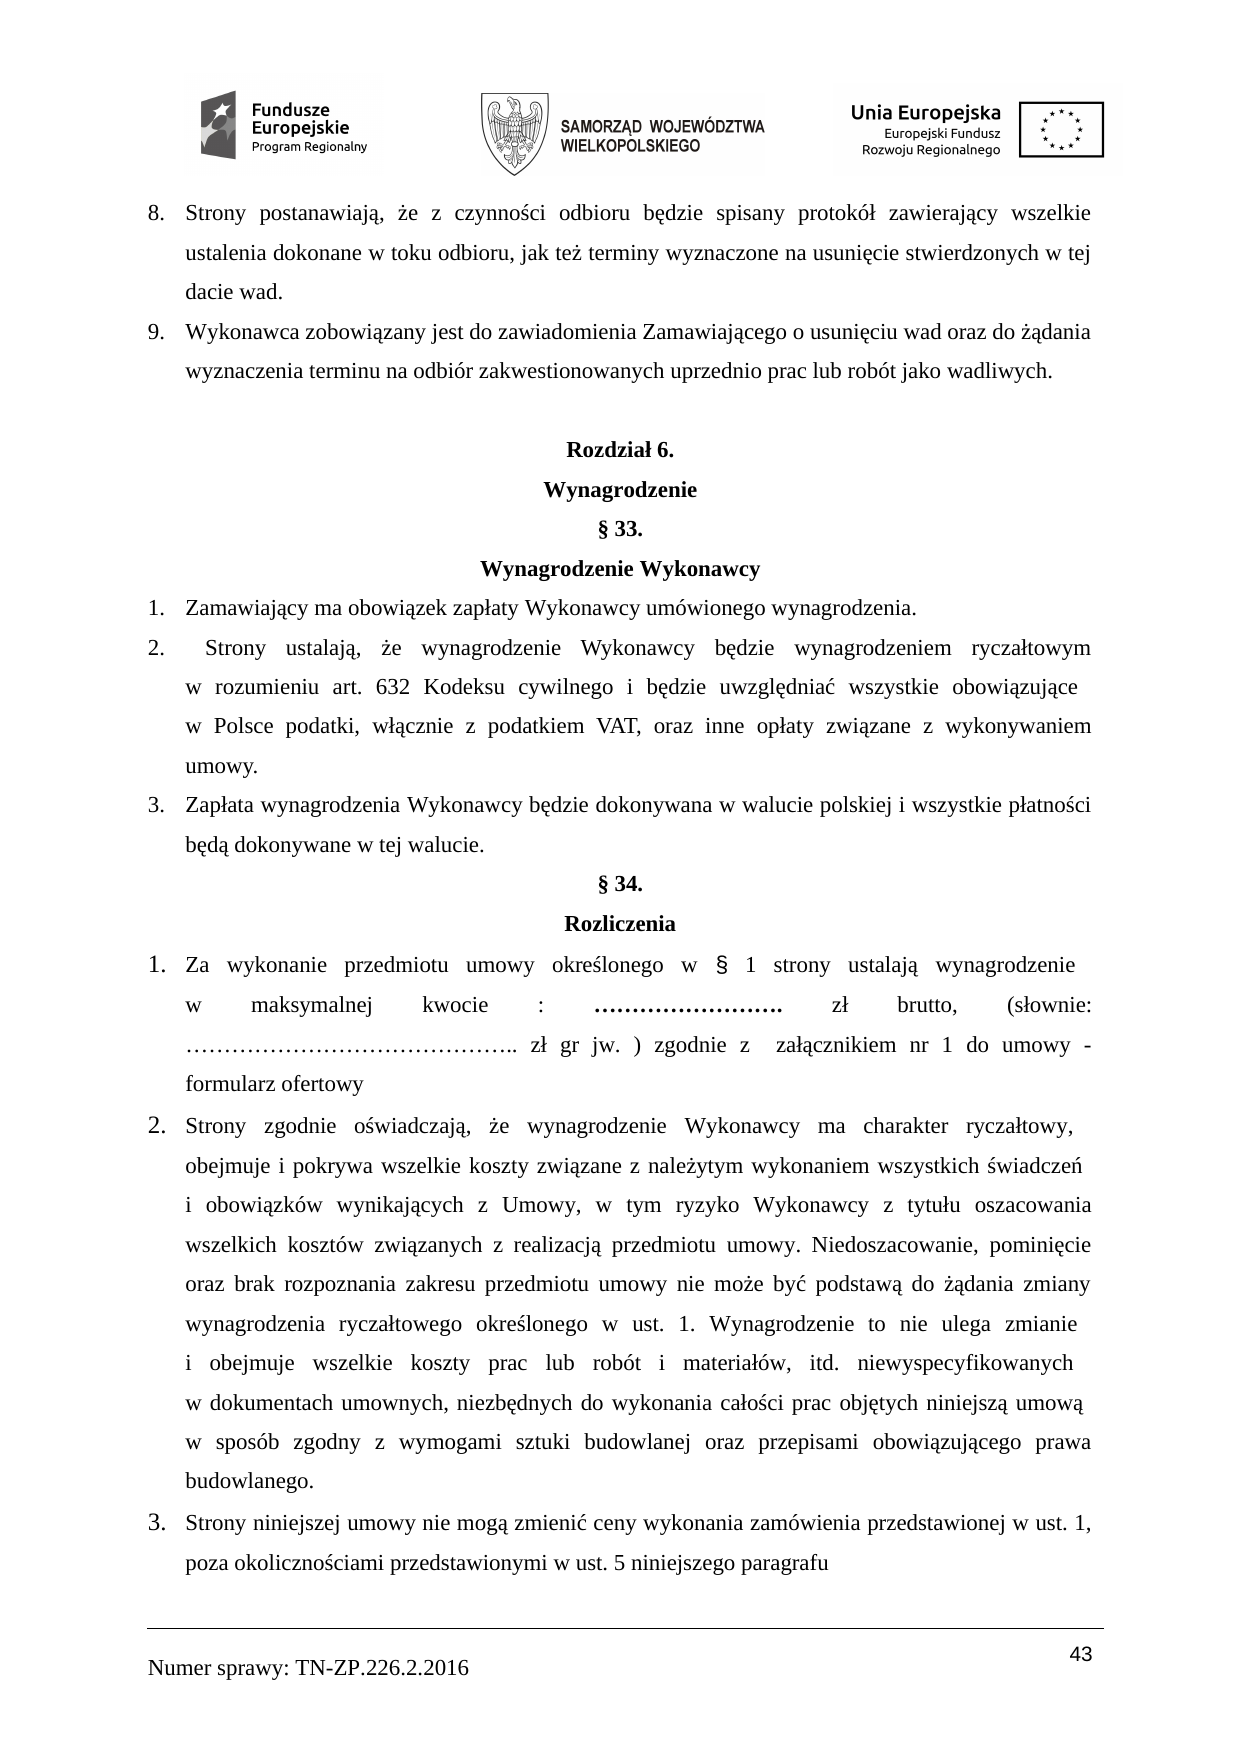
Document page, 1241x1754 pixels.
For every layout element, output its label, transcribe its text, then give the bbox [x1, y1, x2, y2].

list Zapłata wynagrodzenia Wykonawcy będzie dokonywana w walucie polskiej i wszystkie płatności będą dokonywane w tej walucie. [148, 792, 1093, 857]
list Strony postanawiają, że z czynności odbioru będzie spisany protokół zawierający wszelkie ustalenia dokonane w toku odbioru, jak też terminy wyznaczone na usunięcie stwierdzonych w tej dacie wad. [148, 199, 1093, 305]
list Zamawiający ma obowiązek zapłaty Wykonawcy umówionego wynagrodzenia. [148, 594, 1093, 621]
picture [184, 73, 384, 176]
picture [481, 93, 765, 176]
list Wykonawca zobowiązany jest do zawiadomienia Zamawiającego o usunięciu wad oraz do żądania wyznaczenia terminu na odbiór zakwestionowanych uprzednio prac lub robót jako wadliwych. [148, 318, 1093, 384]
list Strony ustalają, że wynagrodzenie Wykonawcy będzie wynagrodzeniem ryczałtowym w rozumieniu art. 632 Kodeksu cywilnego i będzie uwzględniać wszystkie obowiązujące w Polsce podatki, włącznie z podatkiem VAT, oraz inne opłaty związane z wykonywaniem umowy. [148, 634, 1093, 778]
text Rozdział 6. Wynagrodzenie [148, 436, 1093, 502]
picture [833, 83, 1123, 176]
text § 34. Rozliczenia [148, 871, 1093, 936]
list Za wykonanie przedmiotu umowy określonego w 1 strony ustalają wynagrodzenie w maksymalnej kwocie : ……………………. zł brutto, (słownie: …………………………………….. zł gr jw. ) zgodnie z załącznikiem nr 1 do umowy - formularz ofertowy [148, 949, 1093, 1097]
list Strony zgodnie oświadczają, że wynagrodzenie Wykonawcy ma charakter ryczałtowy, obejmuje i pokrywa wszelkie koszty związane z należytym wykonaniem wszystkich świadczeń i obowiązków wynikających z Umowy, w tym ryzyko Wykonawcy z tytułu oszacowania wszelkich kosztów związanych z realizacją przedmiotu umowy. Niedoszacowanie, pominięcie oraz brak rozpoznania zakresu przedmiotu umowy nie może być podstawą do żądania zmiany wynagrodzenia ryczałtowego określonego w ust. 1. Wynagrodzenie to nie ulega zmianie i obejmuje wszelkie koszty prac lub robót i materiałów, itd. niewyspecyfikowanych w dokumentach umownych, niezbędnych do wykonania całości prac objętych niniejszą umową w sposób zgodny z wymogami sztuki budowlanej oraz przepisami obowiązującego prawa budowlanego. [148, 1110, 1093, 1494]
list Strony niniejszej umowy nie mogą zmienić ceny wykonania zamówienia przedstawionej w ust. 1, poza okolicznościami przedstawionymi w ust. 5 niniejszego paragrafu [148, 1507, 1093, 1575]
text § 33. Wynagrodzenie Wykonawcy [148, 515, 1093, 581]
